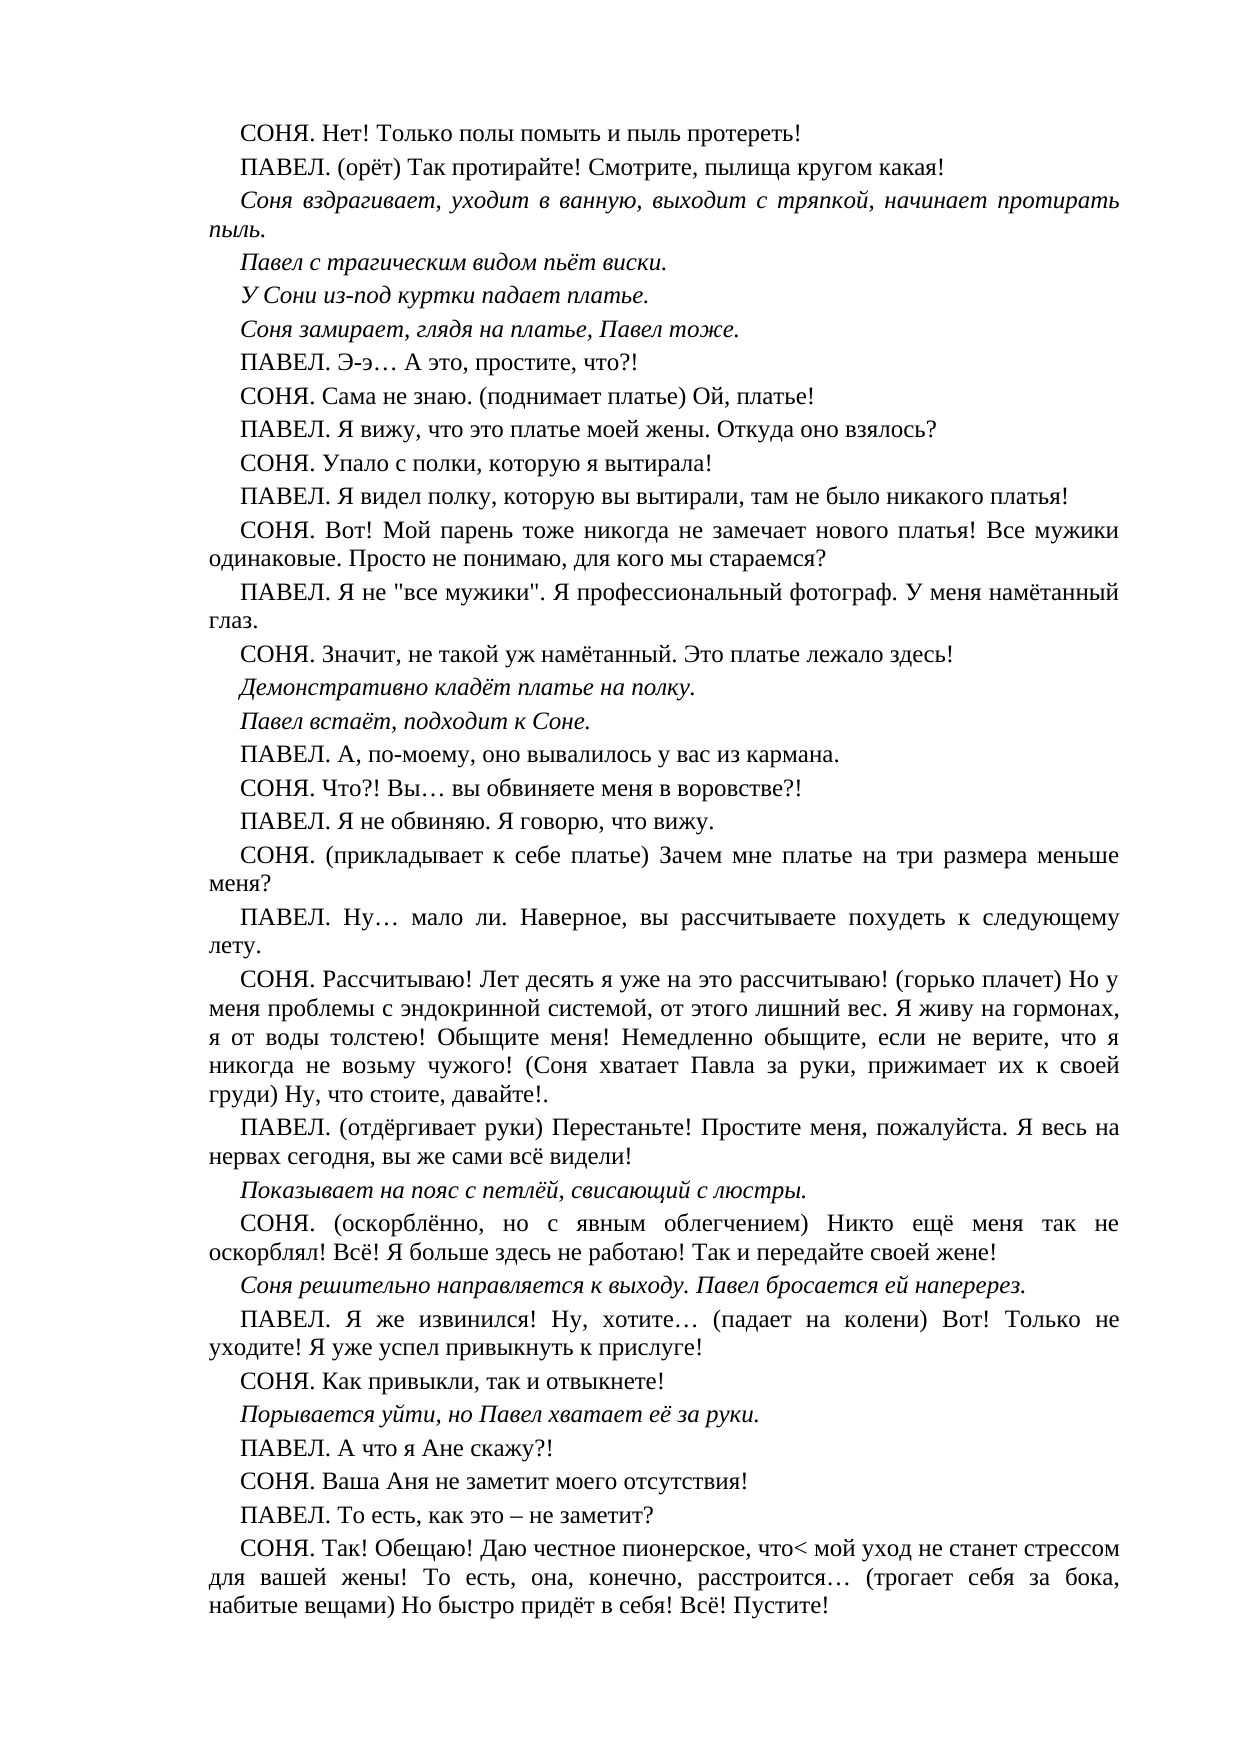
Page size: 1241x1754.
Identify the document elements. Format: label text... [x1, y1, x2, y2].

text СОНЯ. Так! Обещаю! Даю честное пионерское, что< мой уход не станет стрессом для вашей жены! То есть, она, конечно, расстроится… (трогает себя за бока, набитые вещами) Но быстро придёт в себя! Всё! Пустите! [208, 1533, 1120, 1619]
text СОНЯ. Сама не знаю. (поднимает платье) Ой, платье! [208, 381, 1120, 410]
text ПАВЕЛ. А что я Ане скажу?! [208, 1433, 1120, 1462]
text Порывается уйти, но Павел хватает её за руки. [208, 1399, 1120, 1428]
text СОНЯ. Ваша Аня не заметит моего отсутствия! [208, 1466, 1120, 1495]
text Соня решительно направляется к выходу. Павел бросается ей наперерез. [208, 1270, 1120, 1299]
text ПАВЕЛ. Я не обвиняю. Я говорю, что вижу. [208, 806, 1120, 835]
text Демонстративно кладёт платье на полку. [208, 672, 1120, 701]
text У Сони из-под куртки падает платье. [208, 281, 1120, 309]
text Соня замирает, глядя на платье, Павел тоже. [208, 314, 1120, 343]
text СОНЯ. Нет! Только полы помыть и пыль протереть! [208, 118, 1120, 147]
text ПАВЕЛ. Э-э… А это, простите, что?! [208, 347, 1120, 376]
text ПАВЕЛ. Ну… мало ли. Наверное, вы рассчитываете похудеть к следующему лету. [208, 902, 1120, 959]
text СОНЯ. Как привыкли, так и отвыкнете! [208, 1366, 1120, 1395]
text СОНЯ. (оскорблённо, но с явным облегчением) Никто ещё меня так не оскорблял! Всё! Я больше здесь не работаю! Так и передайте своей жене! [208, 1208, 1120, 1266]
text Показывает на пояс с петлёй, свисающий с люстры. [208, 1175, 1120, 1203]
text ПАВЕЛ. (отдёргивает руки) Перестаньте! Простите меня, пожалуйста. Я весь на нервах сегодня, вы же сами всё видели! [208, 1112, 1120, 1170]
text ПАВЕЛ. (орёт) Так протирайте! Смотрите, пылища кругом какая! [208, 152, 1120, 180]
text ПАВЕЛ. Я вижу, что это платье моей жены. Откуда оно взялось? [208, 414, 1120, 443]
text СОНЯ. Вот! Мой парень тоже никогда не замечает нового платья! Все мужики одинаковые. Просто не понимаю, для кого мы стараемся? [208, 515, 1120, 572]
text ПАВЕЛ. То есть, как это – не заметит? [208, 1500, 1120, 1528]
text Павел с трагическим видом пьёт виски. [208, 247, 1120, 276]
text ПАВЕЛ. А, по-моему, оно вывалилось у вас из кармана. [208, 739, 1120, 768]
text ПАВЕЛ. Я видел полку, которую вы вытирали, там не было никакого платья! [208, 481, 1120, 510]
text ПАВЕЛ. Я же извинился! Ну, хотите… (падает на колени) Вот! Только не уходите! Я уже успел привыкнуть к прислуге! [208, 1304, 1120, 1361]
text ПАВЕЛ. Я не "все мужики". Я профессиональный фотограф. У меня намётанный глаз. [208, 577, 1120, 634]
text СОНЯ. Упало с полки, которую я вытирала! [208, 448, 1120, 477]
text СОНЯ. (прикладывает к себе платье) Зачем мне платье на три размера меньше меня? [208, 840, 1120, 897]
text СОНЯ. Что?! Вы… вы обвиняете меня в воровстве?! [208, 773, 1120, 802]
text СОНЯ. Рассчитываю! Лет десять я уже на это рассчитываю! (горько плачет) Но у меня проблемы с эндокринной системой, от этого лишний вес. Я живу на гормонах, я от воды толстею! Обыщите меня! Немедленно обыщите, если не верите, что я никогда не возьму чужого! (Соня хватает Павла за руки, прижимает их к своей груди) Ну, что стоите, давайте!. [208, 964, 1120, 1108]
text СОНЯ. Значит, не такой уж намётанный. Это платье лежало здесь! [208, 639, 1120, 668]
text Соня вздрагивает, уходит в ванную, выходит с тряпкой, начинает протирать пыль. [208, 185, 1120, 242]
text Павел встаёт, подходит к Соне. [208, 706, 1120, 735]
